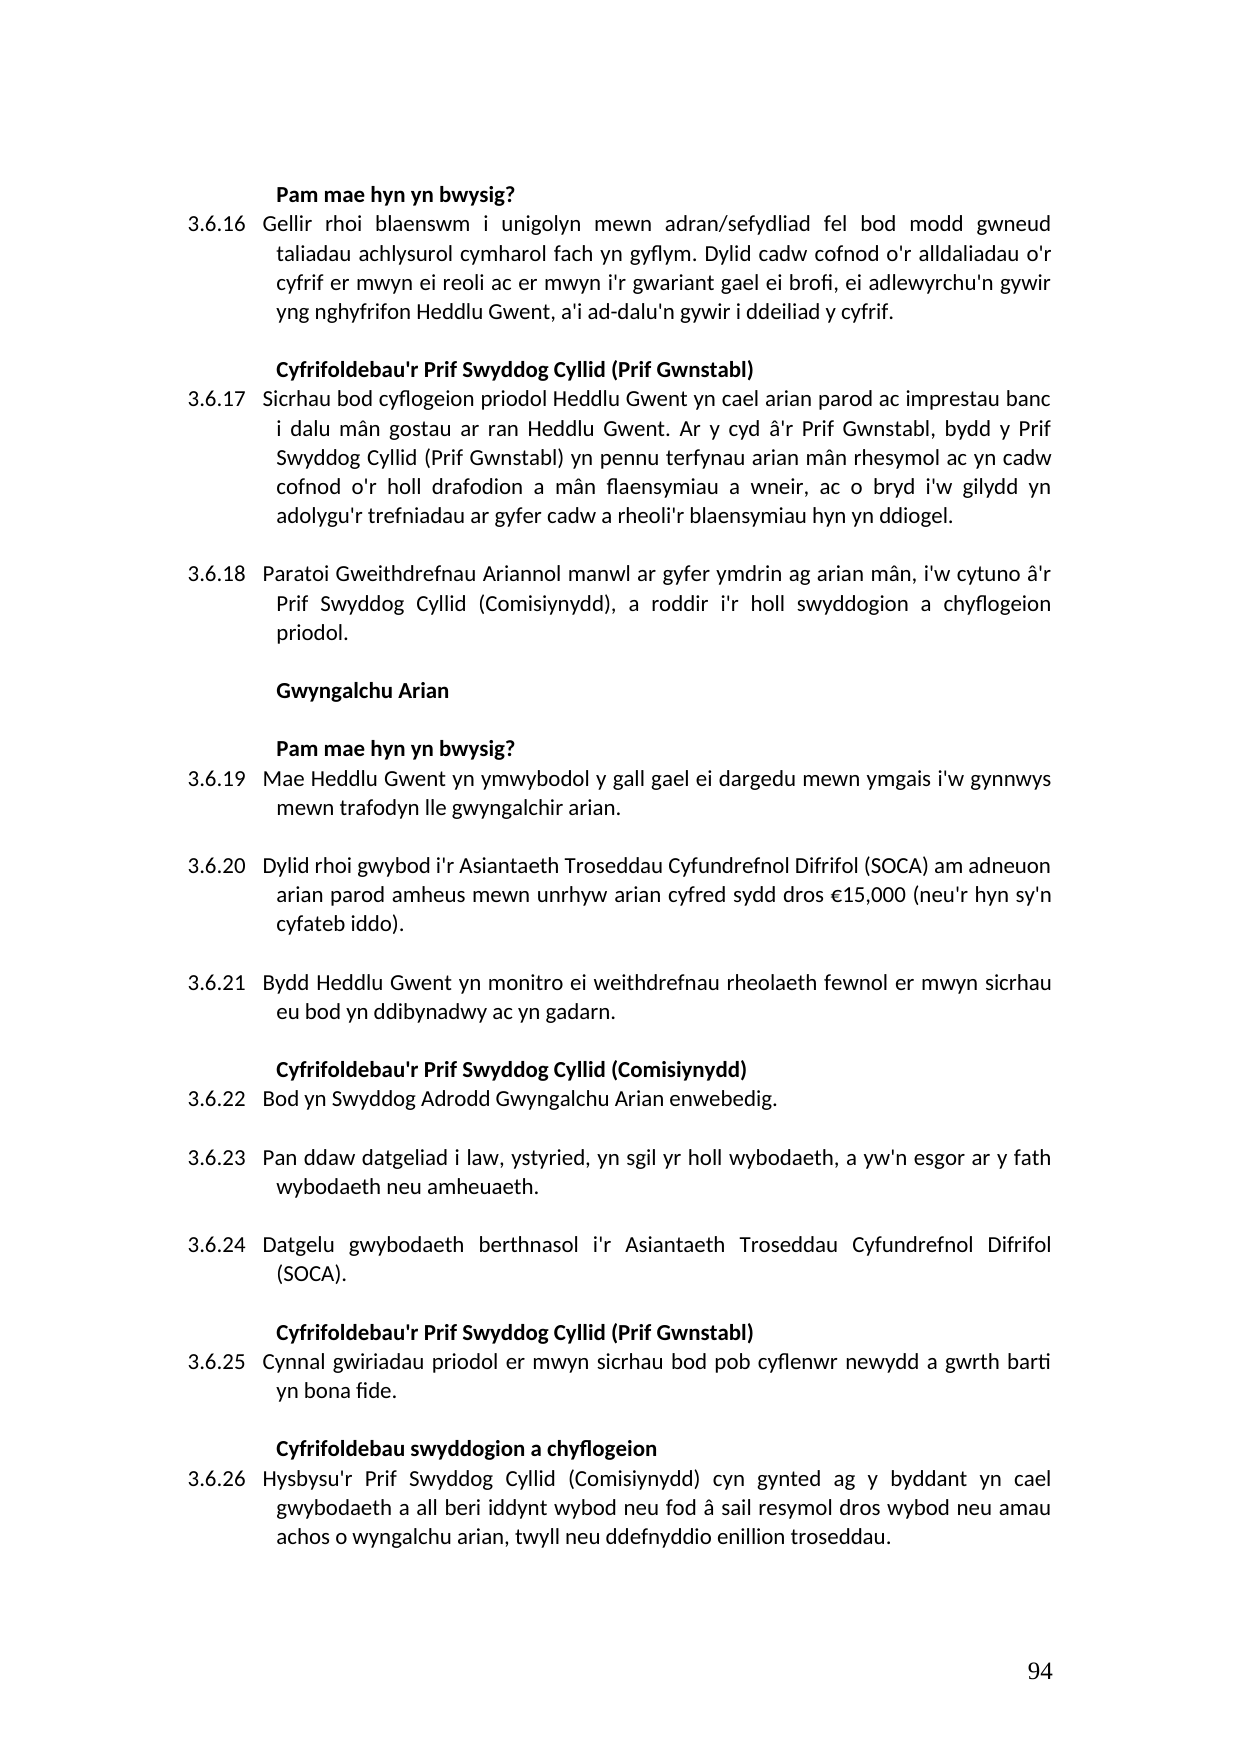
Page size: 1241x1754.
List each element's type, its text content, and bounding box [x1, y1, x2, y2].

list Dylid rhoi gwybod i'r Asiantaeth Troseddau Cyfundrefnol Difrifol (SOCA) am adneuon arian parod amheus mewn unrhyw arian cyfred sydd dros €15,000 (neu'r hyn sy'n cyfateb iddo). [187, 850, 1053, 937]
list Gellir rhoi blaenswm i unigolyn mewn adran/sefydliad fel bod modd gwneud taliadau achlysurol cymharol fach yn gyflym. Dylid cadw cofnod o'r alldaliadau o'r cyfrif er mwyn ei reoli ac er mwyn i'r gwariant gael ei brofi, ei adlewyrchu'n gywir yng nghyfrifon Heddlu Gwent, a'i ad-dalu'n gywir i ddeiliad y cyfrif. [187, 208, 1053, 325]
list Sicrhau bod cyflogeion priodol Heddlu Gwent yn cael arian parod ac imprestau banc i dalu mân gostau ar ran Heddlu Gwent. Ar y cyd â'r Prif Gwnstabl, bydd y Prif Swyddog Cyllid (Prif Gwnstabl) yn pennu terfynau arian mân rhesymol ac yn cadw cofnod o'r holl drafodion a mân flaensymiau a wneir, ac o bryd i'w gilydd yn adolygu'r trefniadau ar gyfer cadw a rheoli'r blaensymiau hyn yn ddiogel. [187, 383, 1053, 529]
list Mae Heddlu Gwent yn ymwybodol y gall gael ei dargedu mewn ymgais i'w gynnwys mewn trafodyn lle gwyngalchir arian. [187, 762, 1053, 821]
list Datgelu gwybodaeth berthnasol i'r Asiantaeth Troseddau Cyfundrefnol Difrifol (SOCA). [187, 1229, 1053, 1287]
text Pam mae hyn yn bwysig? [187, 179, 1053, 208]
text Pam mae hyn yn bwysig? [276, 733, 1053, 762]
list Cynnal gwiriadau priodol er mwyn sicrhau bod pob cyflenwr newydd a gwrth barti yn bona fide. [187, 1346, 1053, 1404]
list Paratoi Gweithdrefnau Ariannol manwl ar gyfer ymdrin ag arian mân, i'w cytuno â'r Prif Swyddog Cyllid (Comisiynydd), a roddir i'r holl swyddogion a chyflogeion priodol. [187, 558, 1053, 646]
list Pan ddaw datgeliad i law, ystyried, yn sgil yr holl wybodaeth, a yw'n esgor ar y fath wybodaeth neu amheuaeth. [187, 1142, 1053, 1200]
text Gwyngalchu Arian [276, 675, 1053, 704]
text Cyfrifoldebau'r Prif Swyddog Cyllid (Prif Gwnstabl) [187, 1317, 1053, 1346]
list Bydd Heddlu Gwent yn monitro ei weithdrefnau rheolaeth fewnol er mwyn sicrhau eu bod yn ddibynadwy ac yn gadarn. [187, 967, 1053, 1025]
text Cyfrifoldebau'r Prif Swyddog Cyllid (Prif Gwnstabl) [187, 354, 1053, 383]
list Hysbysu'r Prif Swyddog Cyllid (Comisiynydd) cyn gynted ag y byddant yn cael gwybodaeth a all beri iddynt wybod neu fod â sail resymol dros wybod neu amau achos o wyngalchu arian, twyll neu ddefnyddio enillion troseddau. [187, 1462, 1053, 1550]
list Bod yn Swyddog Adrodd Gwyngalchu Arian enwebedig. [187, 1083, 1053, 1112]
text Cyfrifoldebau swyddogion a chyflogeion [187, 1433, 1053, 1462]
text Cyfrifoldebau'r Prif Swyddog Cyllid (Comisiynydd) [187, 1054, 1053, 1083]
